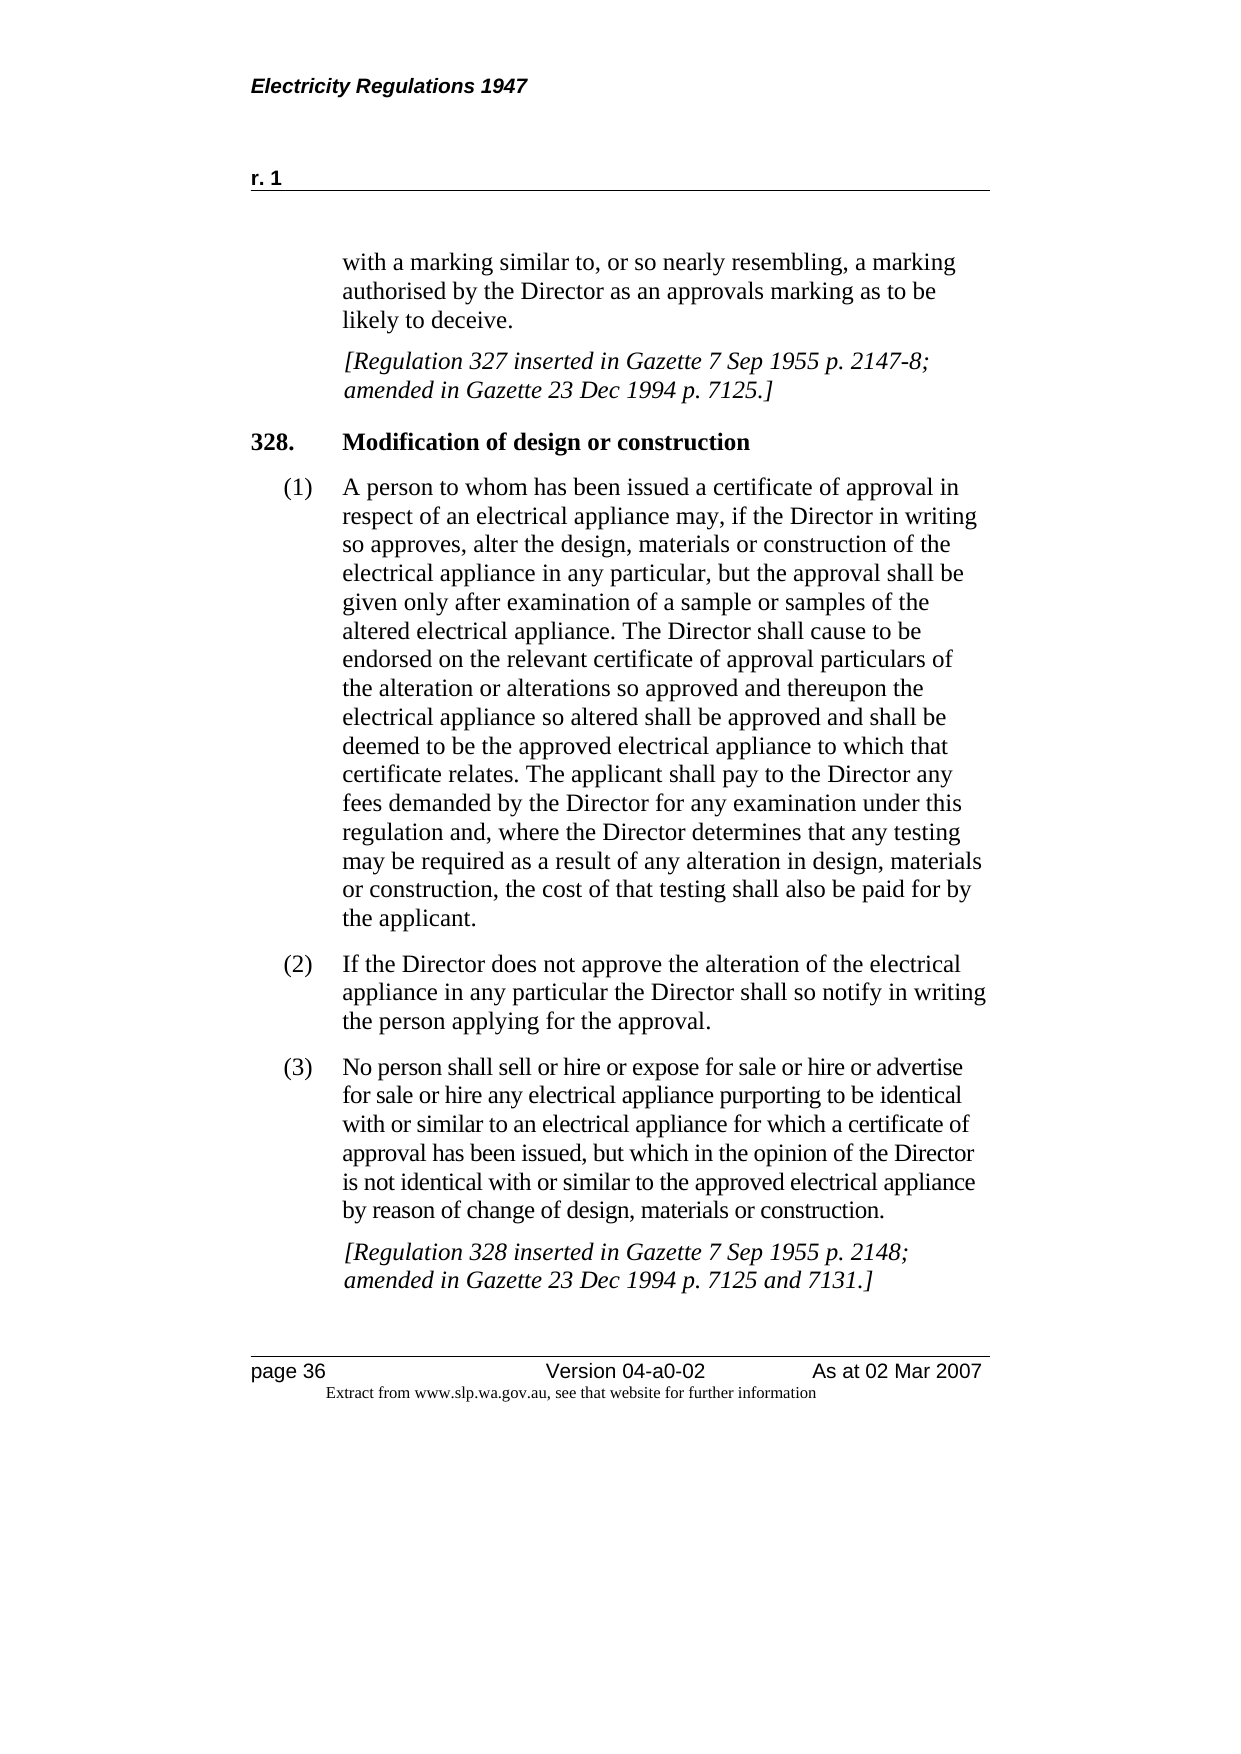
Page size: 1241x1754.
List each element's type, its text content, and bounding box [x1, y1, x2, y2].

text with a marking similar to, or so nearly resembling, a marking authorised by the Director as an approvals marking as to be likely to deceive. [251, 247, 990, 334]
text [Regulation 328 inserted in Gazette 7 Sep 1955 p. 2148; amended in Gazette 23 Dec 1994 p. 7125 and 7131.] [251, 1237, 990, 1294]
text (2) If the Director does not approve the alteration of the electrical appliance in any particular the Director shall so notify in writing the person applying for the approval. [251, 949, 990, 1035]
subtitle 328. Modification of design or construction [251, 427, 990, 455]
text (3) No person shall sell or hire or expose for sale or hire or advertise for sale or hire any electrical appliance purporting to be identical with or similar to an electrical appliance for which a certificate of approval has been issued, but which in the opinion of the Director is not identical with or similar to the approved electrical appliance by reason of change of design, materials or construction. [251, 1052, 990, 1224]
text (1) A person to whom has been issued a certificate of approval in respect of an electrical appliance may, if the Director in writing so approves, alter the design, materials or construction of the electrical appliance in any particular, but the approval shall be given only after examination of a sample or samples of the altered electrical appliance. The Director shall cause to be endorsed on the relevant certificate of approval particulars of the alteration or alterations so approved and thereupon the electrical appliance so altered shall be approved and shall be deemed to be the approved electrical appliance to which that certificate relates. The applicant shall pay to the Director any fees demanded by the Director for any examination under this regulation and, where the Director determines that any testing may be required as a result of any alteration in design, materials or construction, the cost of that testing shall also be paid for by the applicant. [251, 472, 990, 932]
text [Regulation 327 inserted in Gazette 7 Sep 1955 p. 2147-8; amended in Gazette 23 Dec 1994 p. 7125.] [251, 346, 990, 404]
